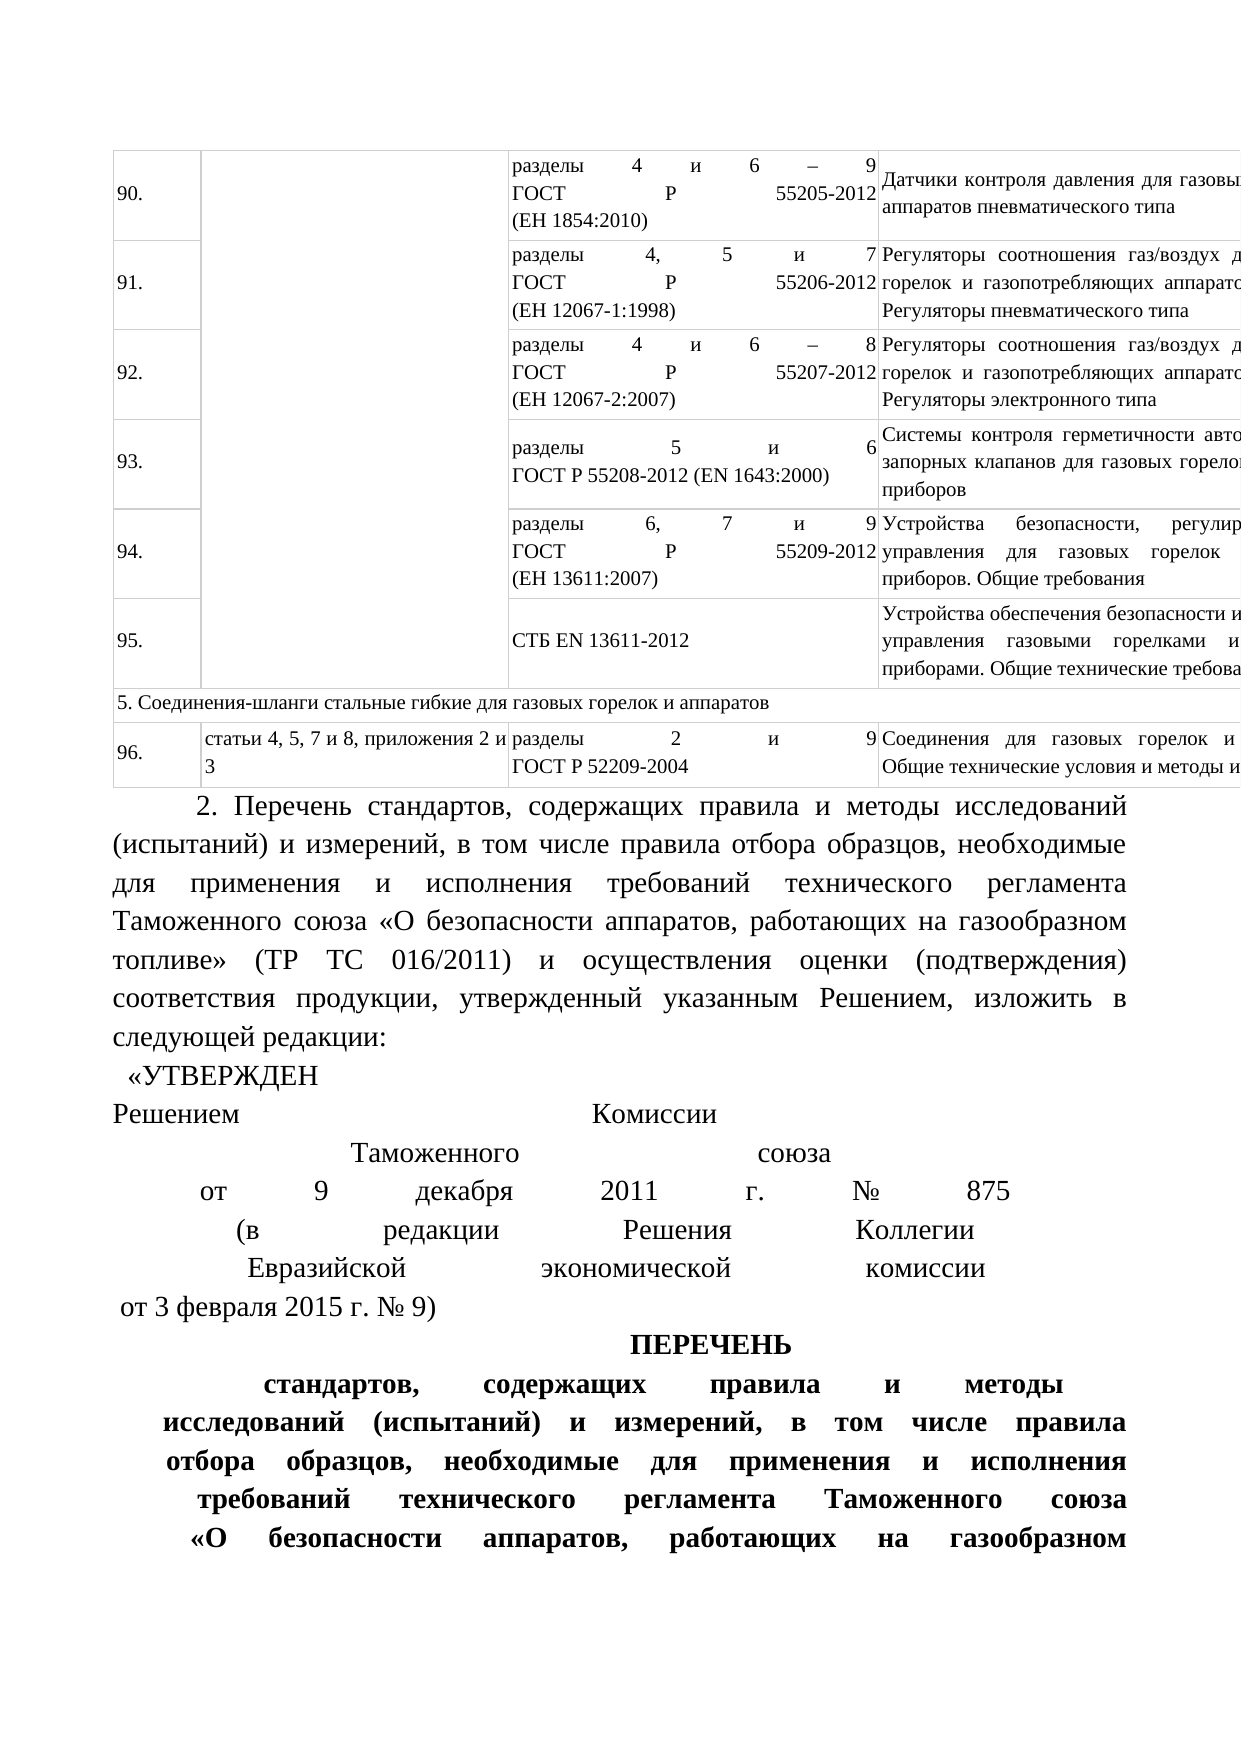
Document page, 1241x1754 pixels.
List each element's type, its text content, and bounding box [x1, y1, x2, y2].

table_cell статьи 4, 5, 7 и 8, приложения 2 и 3 [202, 723, 508, 787]
text Решением Комиссии Таможенного союза от 9 декабря 2011 г. № 875 (в редакции Решения Коллегии Евразийской экономической комиссии от 3 февраля 2015 г. № 9) [112, 1096, 1128, 1322]
table_cell разделы 4 и 6 – 8 ГОСТ Р 55207-2012 (ЕН 12067-2:2007) [509, 330, 878, 419]
table_cell СТБ ЕN 13611-2012 [509, 599, 878, 687]
table_cell Датчики контроля давления для газовых горелок и аппаратов пневматического типа [879, 151, 1240, 239]
table_cell 5. Соединения-шланги стальные гибкие для газовых горелок и аппаратов [114, 689, 1240, 722]
table_cell 93. [114, 420, 200, 508]
table_cell разделы 4, 5 и 7 ГОСТ Р 55206-2012 (ЕН 12067-1:1998) [509, 241, 878, 329]
table_cell 90. [114, 151, 200, 239]
table_cell разделы 5 и 6 ГОСТ Р 55208-2012 (ЕN 1643:2000) [509, 420, 878, 508]
table_cell 94. [114, 510, 200, 598]
table_cell 92. [114, 330, 200, 419]
table_cell Устройства обеспечения безопасности и устройства управления газовыми горелками и газовыми приборами. Общие технические требования [879, 599, 1240, 687]
text «УТВЕРЖДЕН [112, 1058, 1128, 1091]
table_cell 96. [114, 723, 200, 787]
table_cell Регуляторы соотношения газ/воздух для газовых горелок и газопотребляющих аппаратов. Часть 2. Регуляторы электронного типа [879, 330, 1240, 419]
table_cell 95. [114, 599, 200, 687]
text 2. Перечень стандартов, содержащих правила и методы исследований (испытаний) и измерений, в том числе правила отбора образцов, необходимые для применения и исполнения требований технического регламента Таможенного союза «О безопасности аппаратов, работающих на газообразном топливе» (ТР ТС 016/2011) и осуществления оценки (подтверждения) соответствия продукции, утвержденный указанным Решением, изложить в следующей редакции: [112, 788, 1128, 1053]
table_cell разделы 6, 7 и 9 ГОСТ Р 55209-2012 (ЕН 13611:2007) [509, 510, 878, 598]
table_cell 91. [114, 241, 200, 329]
table_cell Регуляторы соотношения газ/воздух для газовых горелок и газопотребляющих аппаратов. Часть 1. Регуляторы пневматического типа [879, 241, 1240, 329]
table_cell разделы 2 и 9 ГОСТ Р 52209-2004 [509, 723, 878, 787]
table_cell Системы контроля герметичности автоматических запорных клапанов для газовых горелок и газовых приборов [879, 420, 1240, 508]
table_cell разделы 4 и 6 – 9 ГОСТ Р 55205-2012 (ЕН 1854:2010) [509, 151, 878, 239]
table_cell Соединения для газовых горелок и аппаратов. Общие технические условия и методы испытаний [879, 723, 1240, 787]
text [112, 1327, 1128, 1554]
table_cell Устройства безопасности, регулирования и управления для газовых горелок и газовых приборов. Общие требования [879, 510, 1240, 598]
